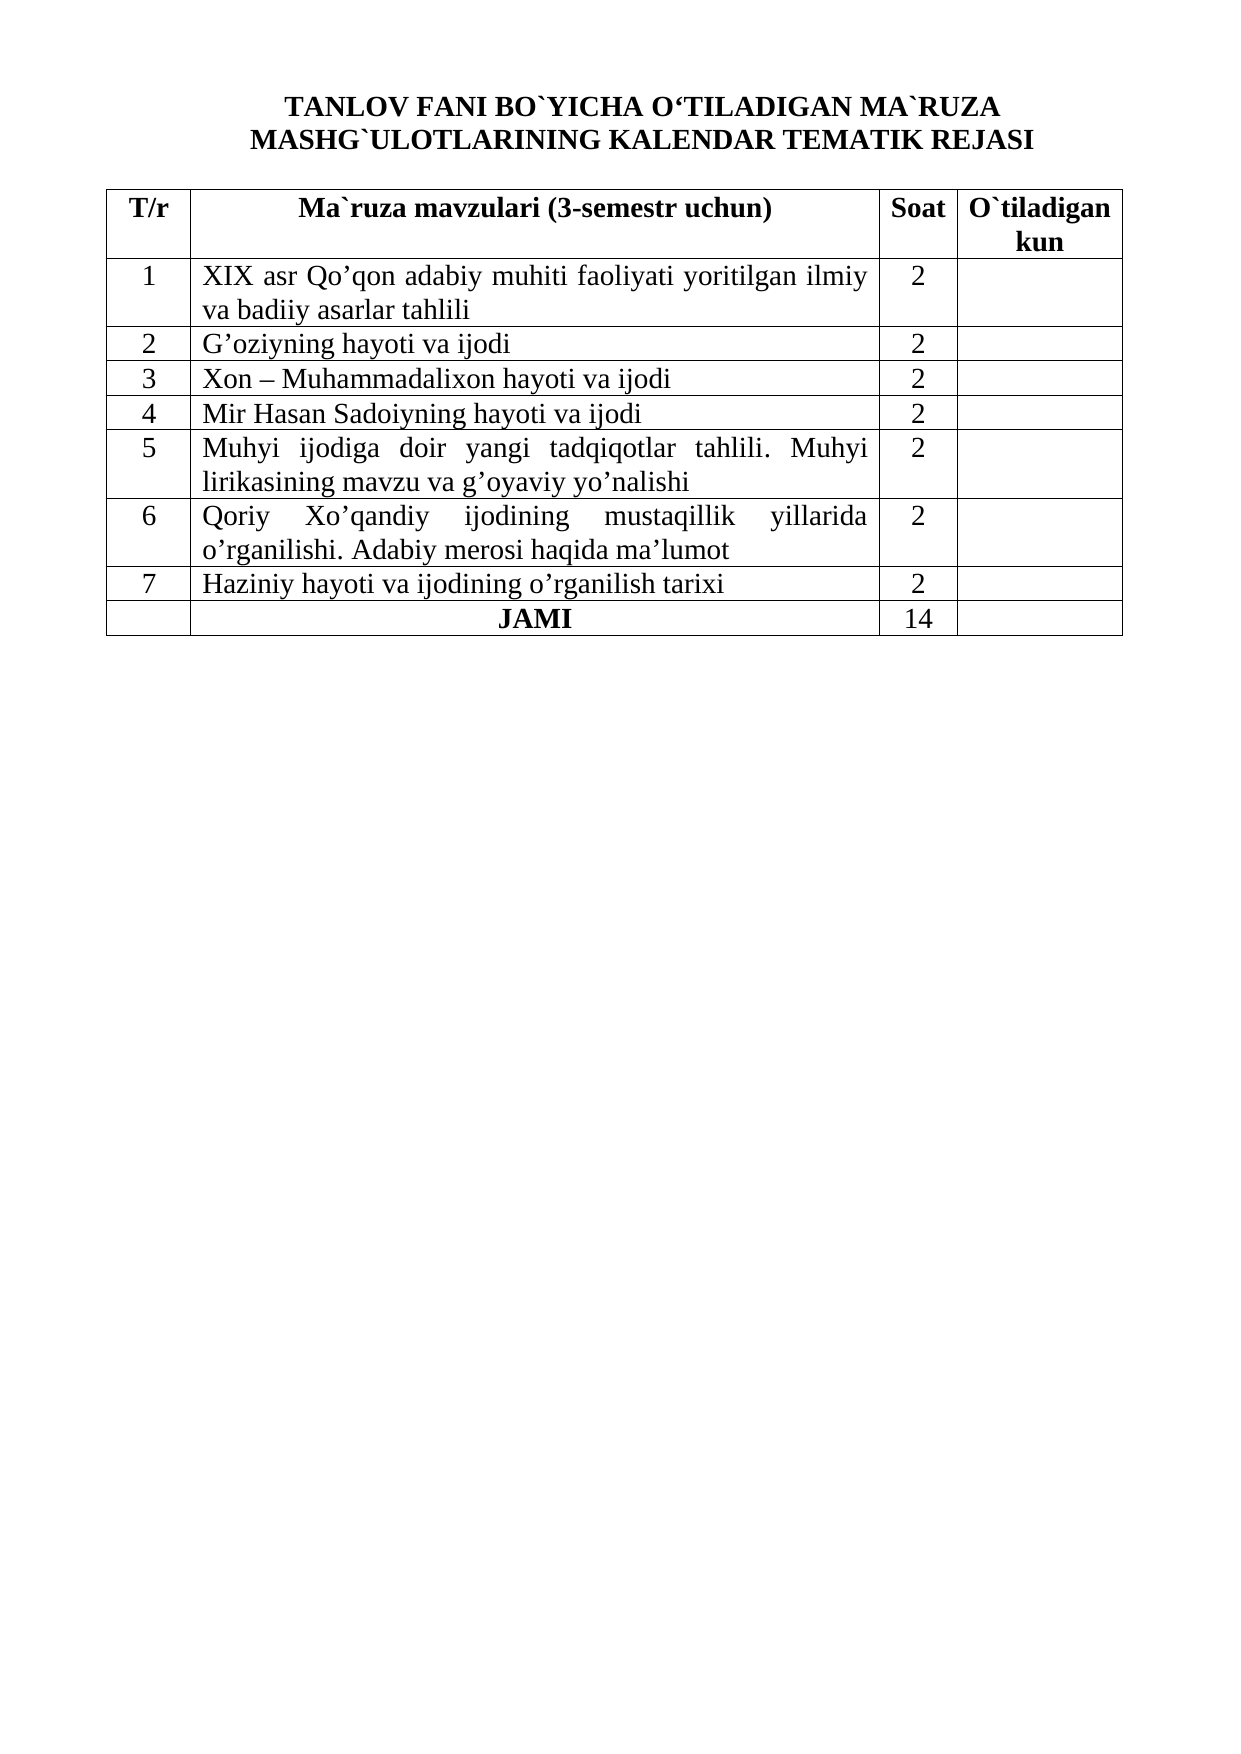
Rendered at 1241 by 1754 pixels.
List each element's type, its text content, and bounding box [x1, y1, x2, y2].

table_cell Xon – Muhammadalixon hayoti va ijodi [191, 361, 879, 395]
table_cell 14 [880, 601, 957, 635]
table_cell [958, 499, 1122, 566]
table_cell XIX asr Qo’qon adabiy muhiti faoliyati yoritilgan ilmiy va badiiy asarlar tahlili [191, 259, 879, 326]
table_cell Muhyi ijodiga doir yangi tadqiqotlar tahlili. Muhyi lirikasining mavzu va g’oyaviy yo’nalishi [191, 430, 879, 497]
text TANLOV FANI BO`YICHA O‘TILADIGAN MA`RUZA MASHG`ULOTLARINING KALENDAR TEMATIK REJASI [118, 89, 1166, 156]
table_header O`tiladigan kun [958, 190, 1122, 257]
table_cell 7 [107, 567, 190, 600]
table_cell 1 [107, 259, 190, 326]
table_header Soat [880, 190, 957, 257]
table_cell [958, 327, 1122, 360]
table_cell 2 [107, 327, 190, 360]
table_cell Qoriy Xo’qandiy ijodining mustaqillik yillarida o’rganilishi. Adabiy merosi haqida ma’lumot [191, 499, 879, 566]
table_cell [107, 601, 190, 635]
table_cell [958, 396, 1122, 429]
table_cell [958, 361, 1122, 395]
table_cell G’oziyning hayoti va ijodi [191, 327, 879, 360]
table_header Ma`ruza mavzulari (3-semestr uchun) [191, 190, 879, 257]
table_cell Haziniy hayoti va ijodining o’rganilish tarixi [191, 567, 879, 600]
table_cell 2 [880, 259, 957, 326]
table_cell 2 [880, 567, 957, 600]
table_cell 6 [107, 499, 190, 566]
table_cell [958, 601, 1122, 635]
table_cell 2 [880, 396, 957, 429]
table_cell [958, 430, 1122, 497]
table_cell [958, 259, 1122, 326]
table_cell 2 [880, 361, 957, 395]
table_cell 2 [880, 430, 957, 497]
table_header T/r [107, 190, 190, 257]
table_cell 2 [880, 499, 957, 566]
table_cell 3 [107, 361, 190, 395]
table_cell JAMI [191, 601, 879, 635]
table_cell 5 [107, 430, 190, 497]
table_cell Mir Hasan Sadoiyning hayoti va ijodi [191, 396, 879, 429]
table_cell [958, 567, 1122, 600]
table_cell 2 [880, 327, 957, 360]
table_cell 4 [107, 396, 190, 429]
